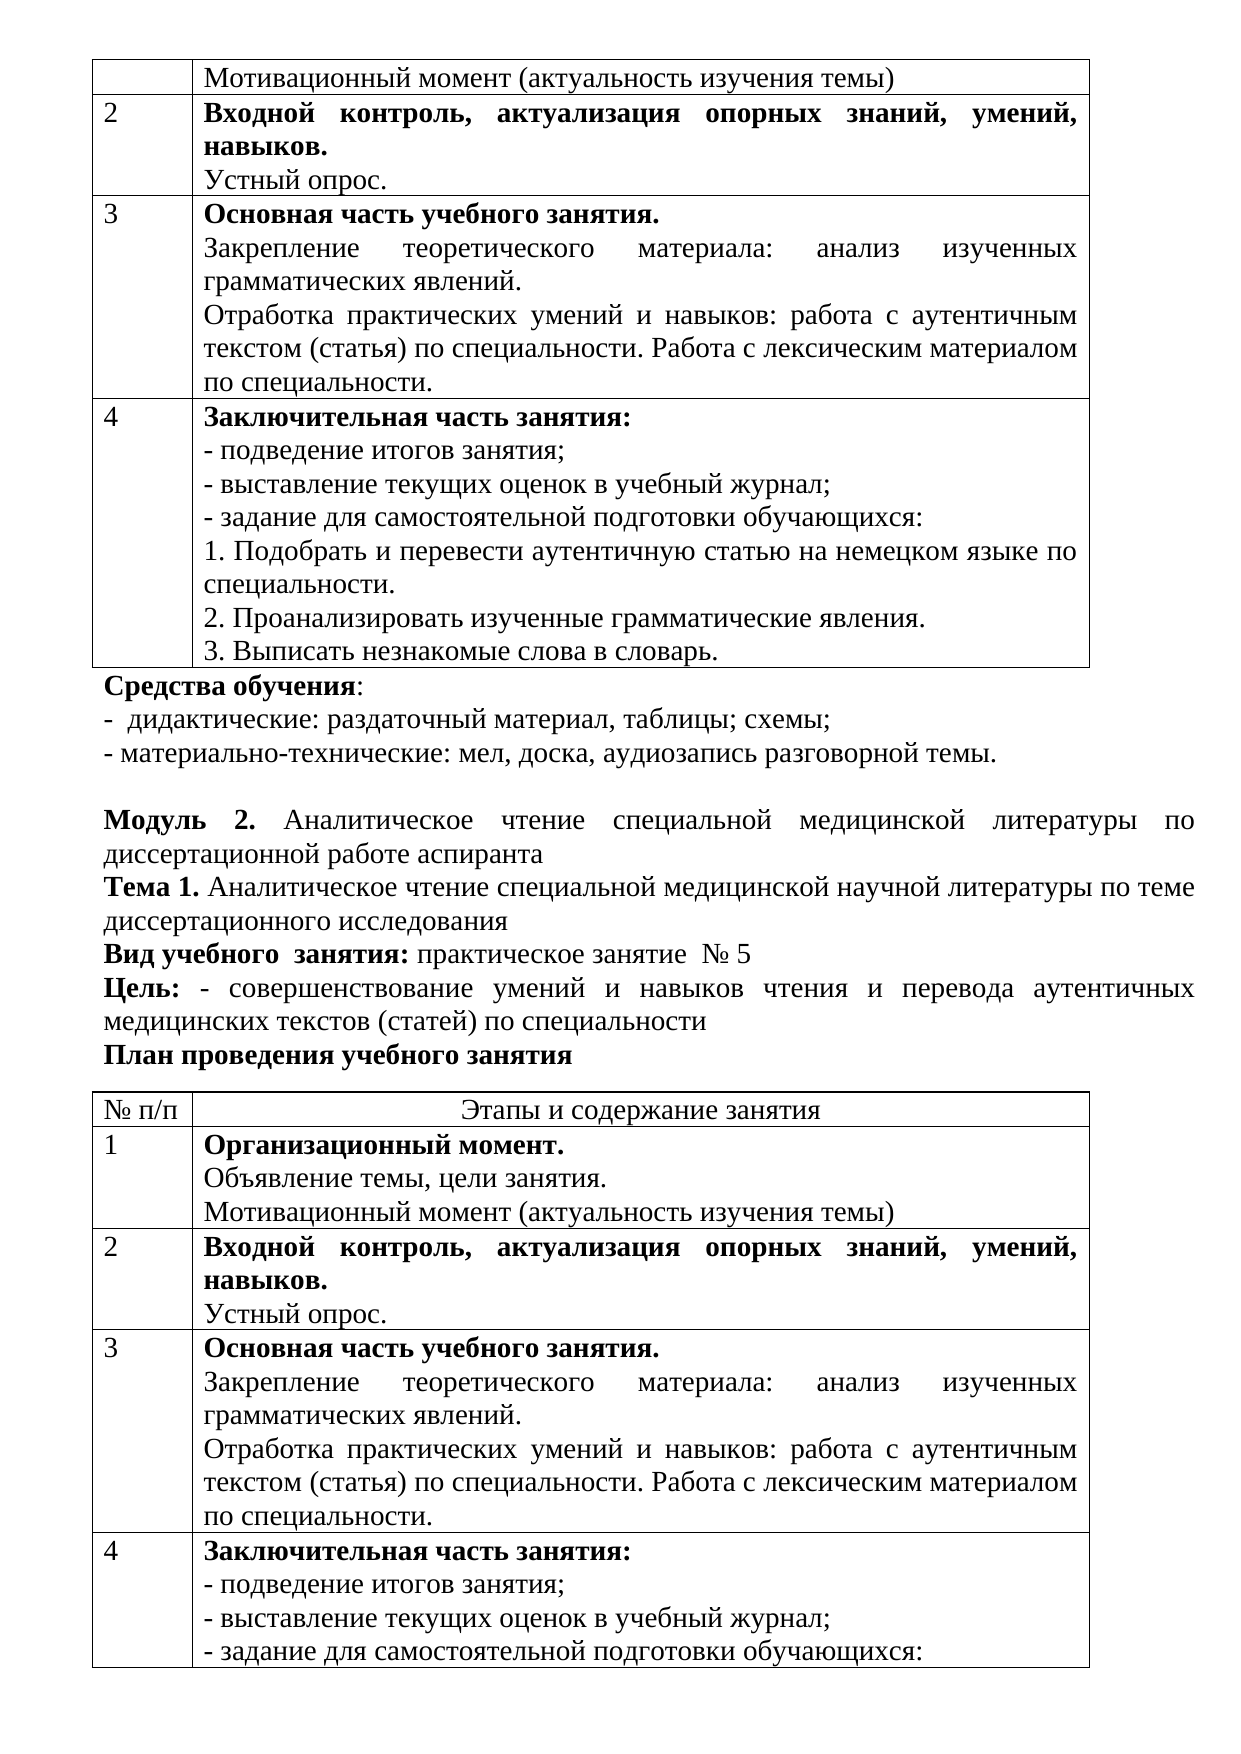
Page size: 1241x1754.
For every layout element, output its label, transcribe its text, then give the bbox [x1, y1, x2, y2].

text Тема 1. Аналитическое чтение специальной медицинской научной литературы по теме диссертационного исследования [103, 869, 1196, 936]
text Средства обучения: [103, 668, 1196, 702]
table_cell Входной контроль, актуализация опорных знаний, умений, навыков. Устный опрос. [193, 95, 1089, 195]
table_cell 2 [93, 95, 192, 195]
text - материально-технические: мел, доска, аудиозапись разговорной темы. [103, 735, 1196, 769]
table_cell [193, 1533, 1089, 1667]
text Модуль 2. Аналитическое чтение специальной медицинской литературы по диссертационной работе аспиранта [103, 802, 1196, 869]
table_cell 1 [93, 1127, 192, 1228]
text План проведения учебного занятия [103, 1037, 1196, 1071]
table_header № п/п [93, 1093, 192, 1126]
table_cell 4 [93, 1533, 192, 1667]
table_cell Основная часть учебного занятия. Закрепление теоретического материала: анализ изученных грамматических явлений. Отработка практических умений и навыков: работа с аутентичным текстом (статья) по специальности. Работа с лексическим материалом по специальности. [193, 1330, 1089, 1532]
table_cell 1 [93, 60, 192, 94]
text - дидактические: раздаточный материал, таблицы; схемы; [103, 702, 1196, 735]
table_cell 3 [93, 196, 192, 398]
text Цель: - совершенствование умений и навыков чтения и перевода аутентичных медицинских текстов (статей) по специальности [103, 970, 1196, 1037]
table_cell 3 [93, 1330, 192, 1532]
table_cell Заключительная часть занятия: - подведение итогов занятия; - выставление текущих оценок в учебный журнал; - задание для самостоятельной подготовки обучающихся: 1. Подобрать и перевести аутентичную статью на немецком языке по специальности. 2. Проанализировать изученные грамматические явления. 3. Выписать незнакомые слова в словарь. [193, 399, 1089, 667]
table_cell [193, 60, 1089, 94]
table_cell 4 [93, 399, 192, 667]
table_cell 2 [93, 1229, 192, 1329]
text Вид учебного занятия: практическое занятие № 5 [103, 936, 1196, 970]
table_cell Организационный момент. Объявление темы, цели занятия. Мотивационный момент (актуальность изучения темы) [193, 1127, 1089, 1228]
table_cell Основная часть учебного занятия. Закрепление теоретического материала: анализ изученных грамматических явлений. Отработка практических умений и навыков: работа с аутентичным текстом (статья) по специальности. Работа с лексическим материалом по специальности. [193, 196, 1089, 398]
table_header Этапы и содержание занятия [193, 1093, 1089, 1126]
table_cell Входной контроль, актуализация опорных знаний, умений, навыков. Устный опрос. [193, 1229, 1089, 1329]
